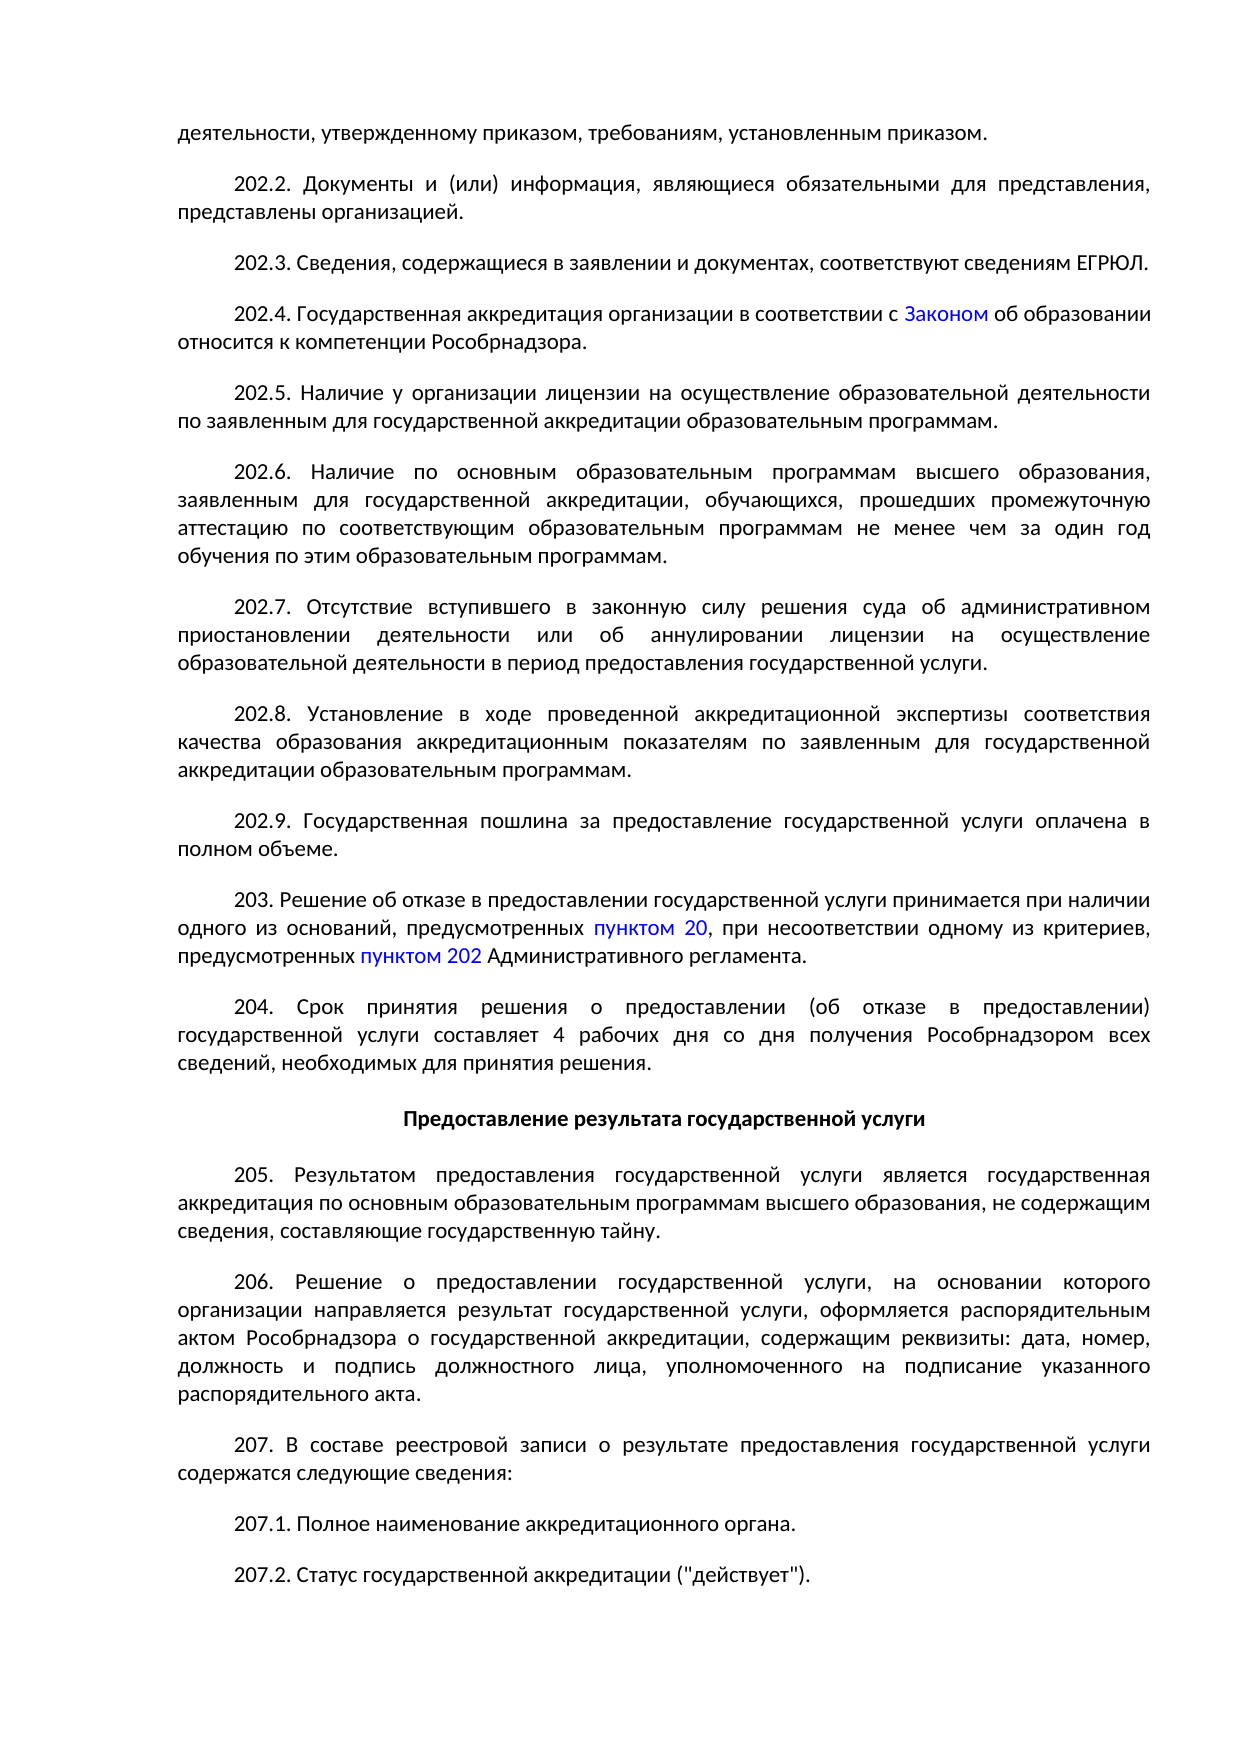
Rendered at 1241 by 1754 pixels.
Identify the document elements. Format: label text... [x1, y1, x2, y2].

text 202.7. Отсутствие вступившего в законную силу решения суда об административном приостановлении деятельности или об аннулировании лицензии на осуществление образовательной деятельности в период предоставления государственной услуги. [177, 592, 1152, 676]
text 202.6. Наличие по основным образовательным программам высшего образования, заявленным для государственной аккредитации, обучающихся, прошедших промежуточную аттестацию по соответствующим образовательным программам не менее чем за один год обучения по этим образовательным программам. [177, 457, 1152, 569]
text 202.8. Установление в ходе проведенной аккредитационной экспертизы соответствия качества образования аккредитационным показателям по заявленным для государственной аккредитации образовательным программам. [177, 699, 1152, 783]
text 202.9. Государственная пошлина за предоставление государственной услуги оплачена в полном объеме. [177, 806, 1152, 862]
text 203. Решение об отказе в предоставлении государственной услуги принимается при наличии одного из оснований, предусмотренных пунктом 20, при несоответствии одному из критериев, предусмотренных пунктом 202 Административного регламента. [177, 885, 1152, 969]
text 205. Результатом предоставления государственной услуги является государственная аккредитация по основным образовательным программам высшего образования, не содержащим сведения, составляющие государственную тайну. [177, 1160, 1152, 1244]
text 202.4. Государственная аккредитация организации в соответствии с Законом об образовании относится к компетенции Рособрнадзора. [177, 299, 1152, 355]
text 206. Решение о предоставлении государственной услуги, на основании которого организации направляется результат государственной услуги, оформляется распорядительным актом Рособрнадзора о государственной аккредитации, содержащим реквизиты: дата, номер, должность и подпись должностного лица, уполномоченного на подписание указанного распорядительного акта. [177, 1267, 1152, 1407]
text 207. В составе реестровой записи о результате предоставления государственной услуги содержатся следующие сведения: [177, 1430, 1152, 1486]
text 202.5. Наличие у организации лицензии на осуществление образовательной деятельности по заявленным для государственной аккредитации образовательным программам. [177, 378, 1152, 434]
text 202.3. Сведения, содержащиеся в заявлении и документах, соответствуют сведениям ЕГРЮЛ. [177, 248, 1152, 276]
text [177, 118, 1152, 146]
text 202.2. Документы и (или) информация, являющиеся обязательными для представления, представлены организацией. [177, 169, 1152, 225]
title Предоставление результата государственной услуги [177, 1104, 1152, 1132]
text 207.2. Статус государственной аккредитации ("действует"). [177, 1560, 1152, 1588]
text 207.1. Полное наименование аккредитационного органа. [177, 1509, 1152, 1537]
text 204. Срок принятия решения о предоставлении (об отказе в предоставлении) государственной услуги составляет 4 рабочих дня со дня получения Рособрнадзором всех сведений, необходимых для принятия решения. [177, 992, 1152, 1076]
